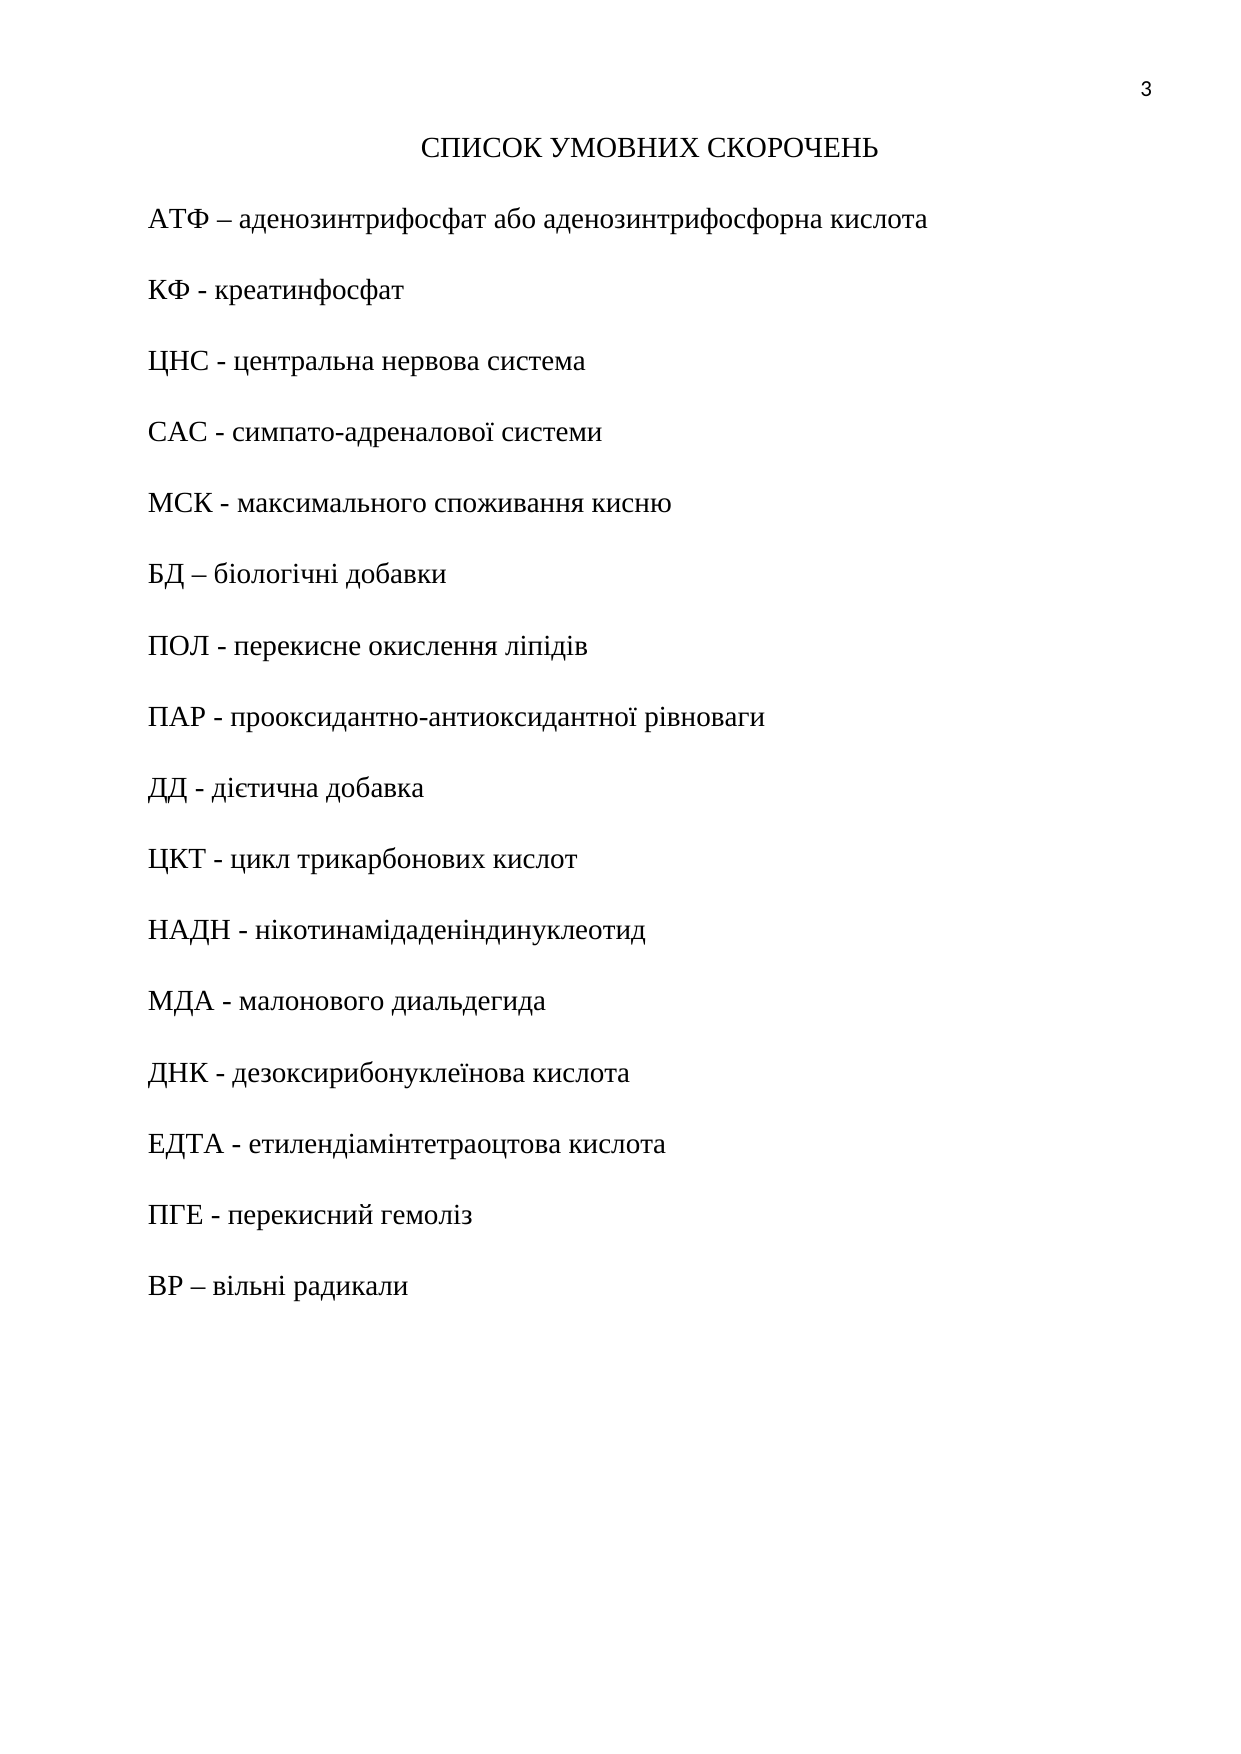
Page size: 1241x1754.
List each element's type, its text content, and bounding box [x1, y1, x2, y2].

text ЦНС - центральна нервова система [148, 343, 1152, 377]
text САС - симпато-адреналової системи [148, 414, 1152, 448]
text ПОЛ - перекисне окислення ліпідів [148, 628, 1152, 661]
text СПИСОК УМОВНИХ СКОРОЧЕНЬ [148, 130, 1152, 163]
text БД – біологічні добавки [148, 557, 1152, 590]
text ДНК - дезоксирибонуклеїнова кислота [148, 1055, 1152, 1088]
text ЦКТ - цикл трикарбонових кислот [148, 841, 1152, 875]
text НАДН - нікотинамідаденіндинуклеотид [148, 912, 1152, 946]
text МДА - малонового диальдегида [148, 983, 1152, 1017]
text ПГЕ - перекисний гемоліз [148, 1197, 1152, 1231]
text ПАР - прооксидантно-антиоксидантної рівноваги [148, 699, 1152, 732]
text КФ - креатинфосфат [148, 272, 1152, 306]
text МСК - максимального споживання кисню [148, 486, 1152, 519]
text ДД - дієтична добавка [148, 770, 1152, 804]
text ВР – вільні радикали [148, 1268, 1152, 1302]
text ЕДТА - етилендіамінтетраоцтова кислота [148, 1126, 1152, 1159]
text АТФ – аденозинтрифосфат або аденозинтрифосфорна кислота [148, 201, 1152, 234]
